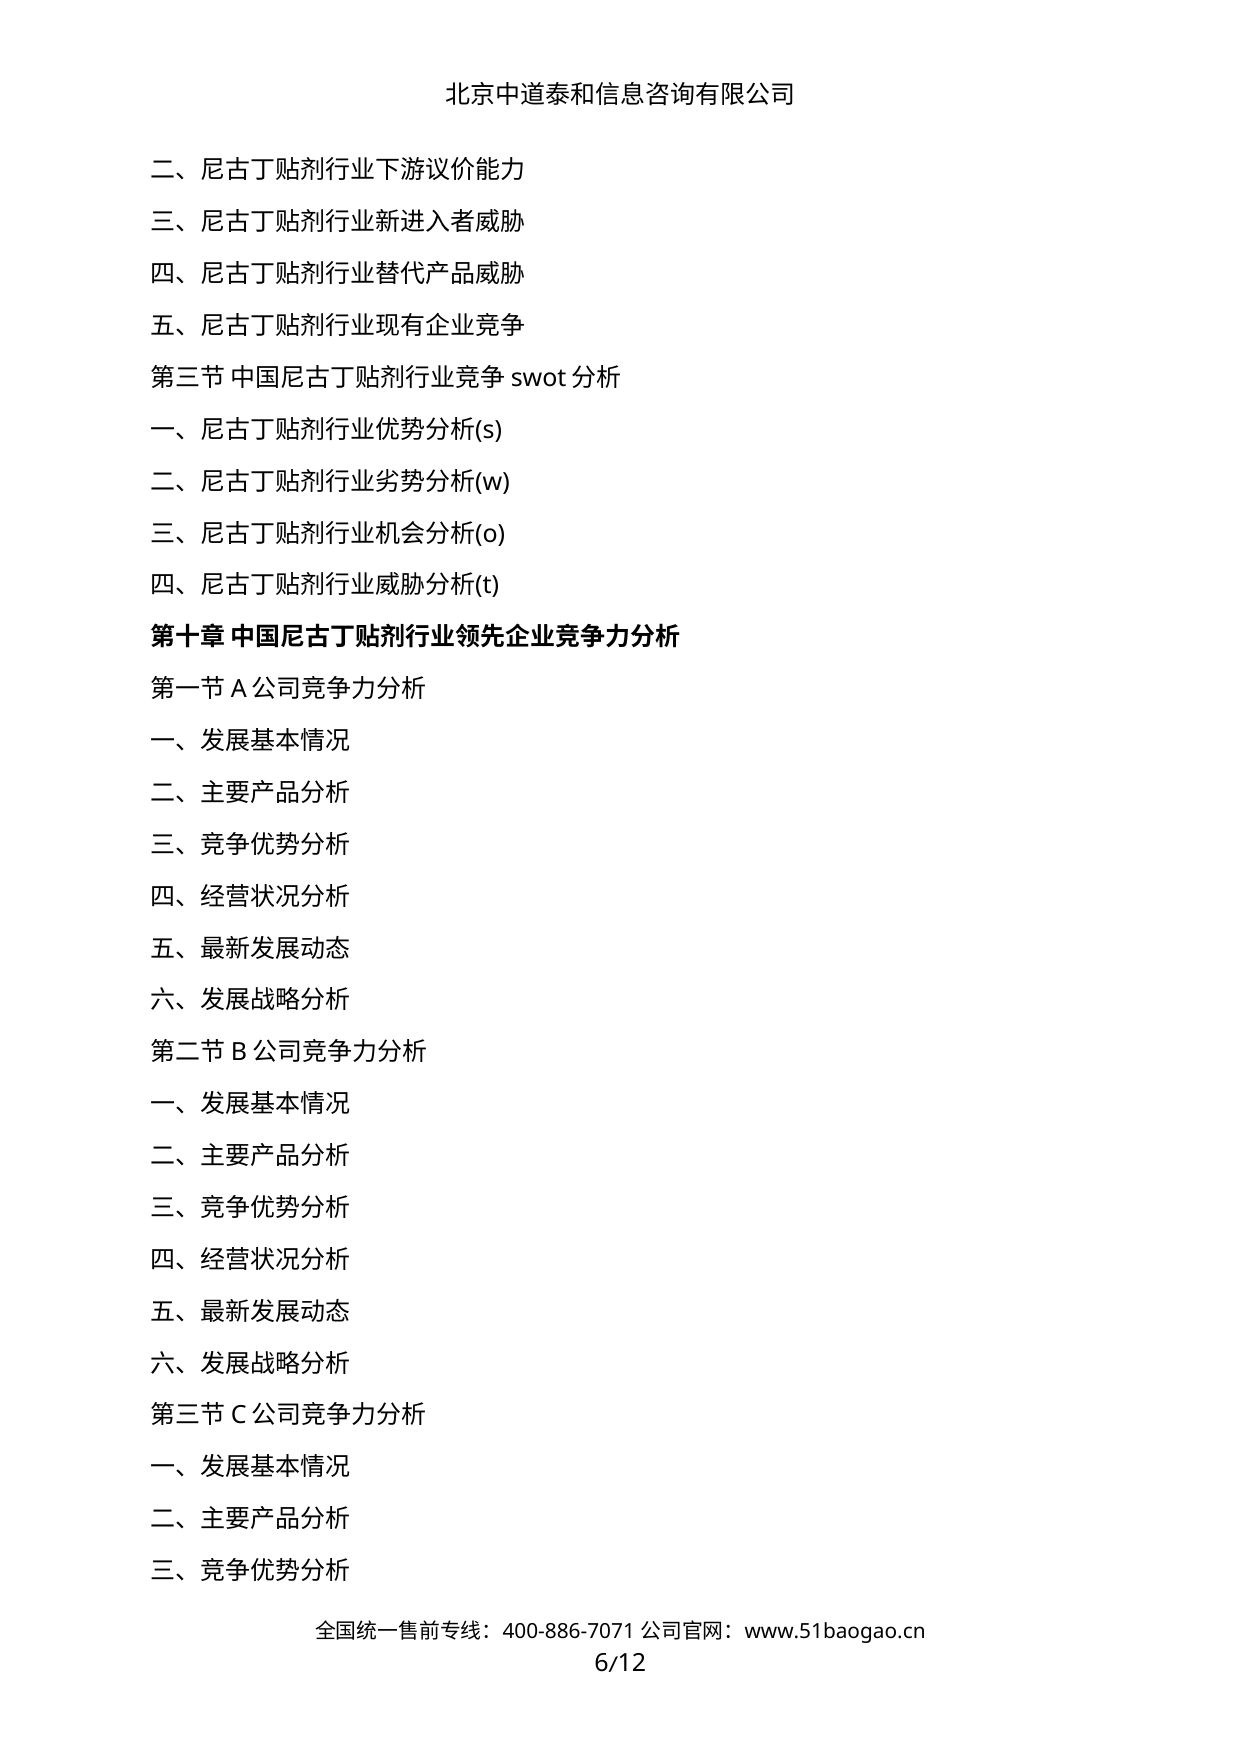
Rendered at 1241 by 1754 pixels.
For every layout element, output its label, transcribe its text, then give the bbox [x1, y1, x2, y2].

text 一、发展基本情况 [150, 1084, 1090, 1120]
text 四、经营状况分析 [150, 876, 1090, 912]
text 二、尼古丁贴剂行业劣势分析(w) [150, 461, 1090, 497]
text 五、尼古丁贴剂行业现有企业竞争 [150, 306, 1090, 342]
text 第三节 C公司竞争力分析 [150, 1395, 1090, 1431]
text 三、尼古丁贴剂行业机会分析(o) [150, 513, 1090, 549]
text 四、经营状况分析 [150, 1239, 1090, 1276]
text 第二节 B公司竞争力分析 [150, 1032, 1090, 1068]
text 四、尼古丁贴剂行业替代产品威胁 [150, 254, 1090, 290]
text 第一节 A公司竞争力分析 [150, 669, 1090, 705]
text 一、尼古丁贴剂行业优势分析(s) [150, 409, 1090, 446]
text 一、发展基本情况 [150, 1447, 1090, 1483]
text 一、发展基本情况 [150, 721, 1090, 757]
text 第十章 中国尼古丁贴剂行业领先企业竞争力分析 [150, 617, 1090, 653]
text 五、最新发展动态 [150, 1291, 1090, 1327]
text 二、主要产品分析 [150, 1136, 1090, 1172]
text 六、发展战略分析 [150, 1343, 1090, 1379]
text 三、尼古丁贴剂行业新进入者威胁 [150, 202, 1090, 238]
text 三、竞争优势分析 [150, 1187, 1090, 1224]
text 二、尼古丁贴剂行业下游议价能力 [150, 150, 1090, 186]
text 二、主要产品分析 [150, 772, 1090, 809]
text 六、发展战略分析 [150, 980, 1090, 1016]
text 第三节 中国尼古丁贴剂行业竞争swot分析 [150, 357, 1090, 394]
text 四、尼古丁贴剂行业威胁分析(t) [150, 565, 1090, 601]
text 五、最新发展动态 [150, 928, 1090, 964]
text 二、主要产品分析 [150, 1499, 1090, 1535]
text 三、竞争优势分析 [150, 1551, 1090, 1587]
text 三、竞争优势分析 [150, 824, 1090, 861]
